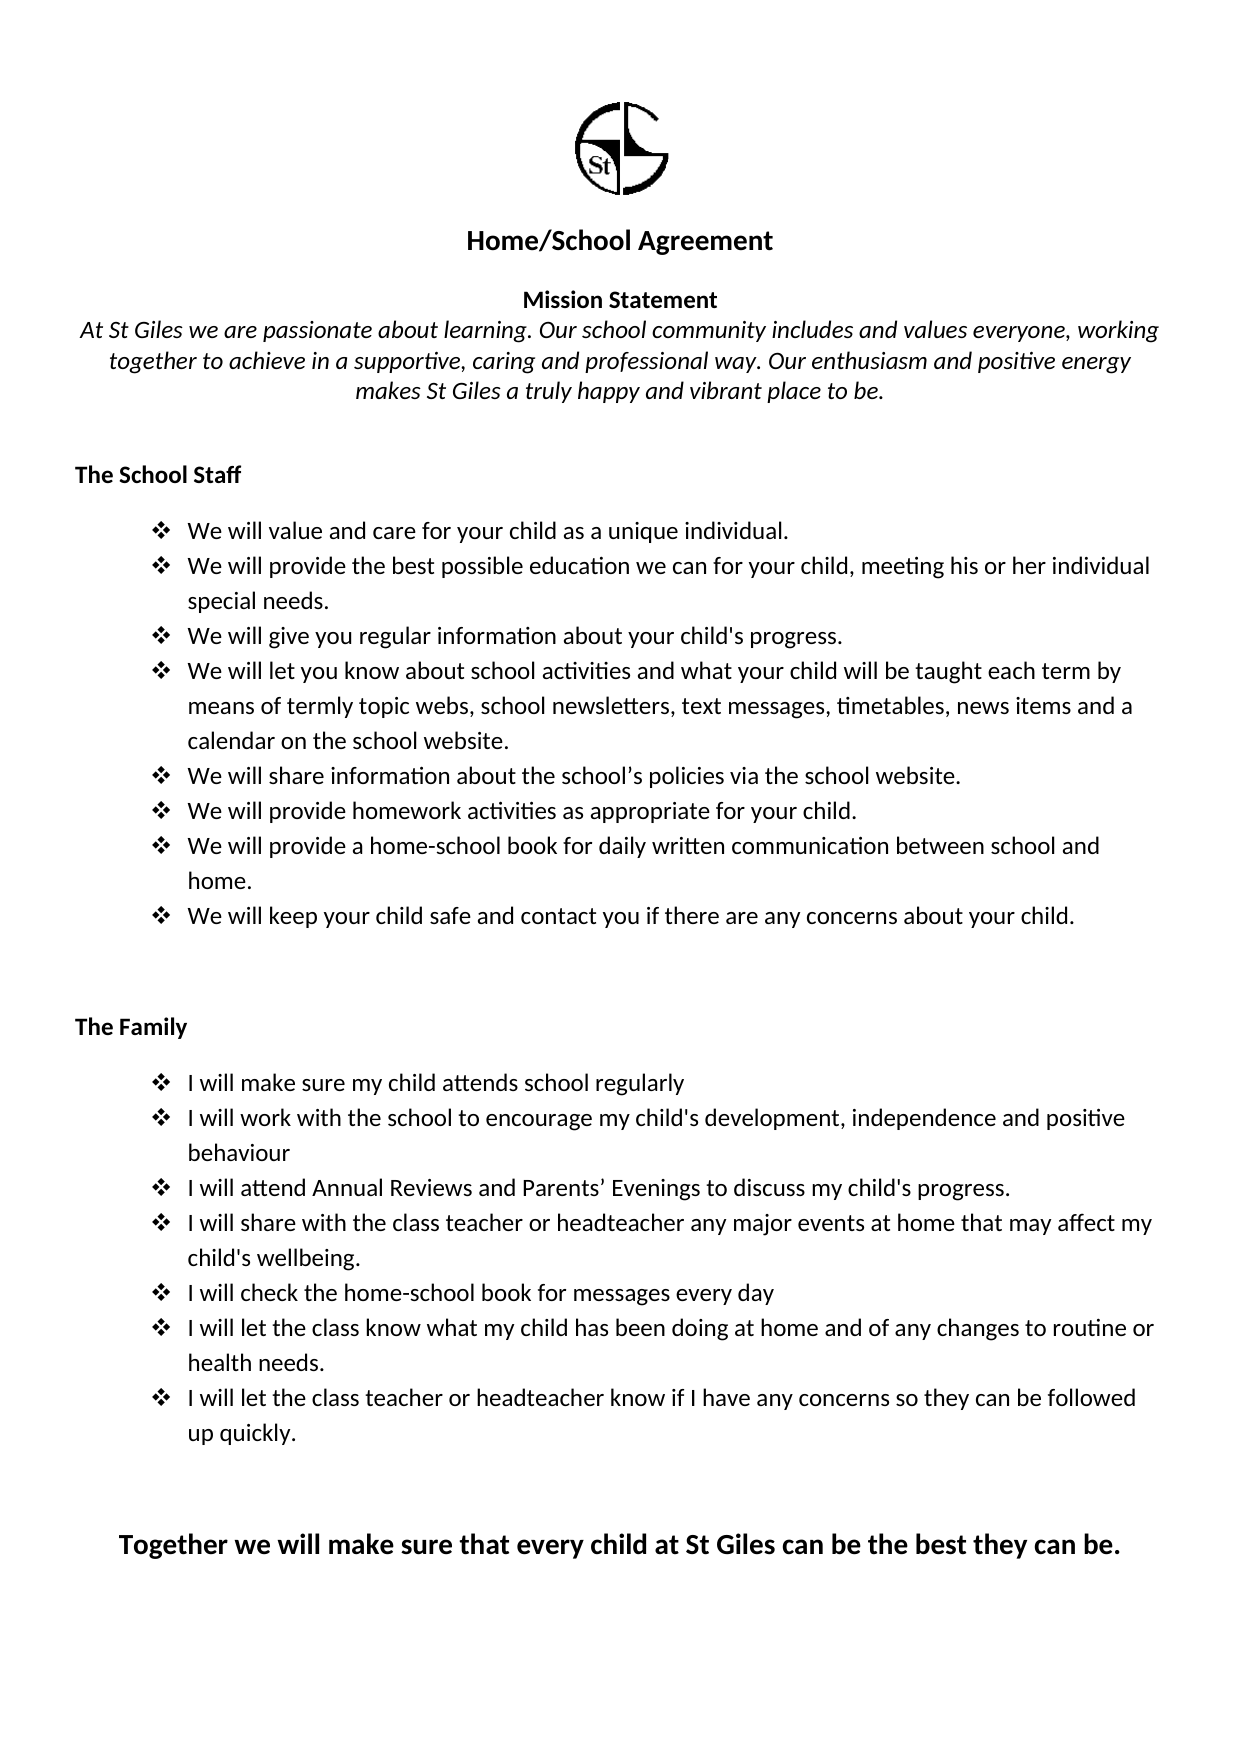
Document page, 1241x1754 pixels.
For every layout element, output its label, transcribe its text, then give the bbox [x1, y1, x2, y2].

list I will let the class teacher or headteacher know if I have any concerns so they can be followed up quickly. [150, 1382, 1165, 1448]
list I will attend Annual Reviews and Parents’ Evenings to discuss my child's progress. [150, 1172, 1165, 1203]
list We will provide a home-school book for daily written communication between school and home. [150, 830, 1165, 895]
list We will give you regular information about your child's progress. [150, 620, 1165, 650]
list I will work with the school to encourage my child's development, independence and positive behaviour [150, 1102, 1165, 1168]
list I will share with the class teacher or headteacher any major events at home that may affect my child's wellbeing. [150, 1207, 1165, 1273]
text The Family [75, 1011, 1165, 1042]
text The School Staff [75, 459, 1165, 489]
list We will value and care for your child as a unique individual. [150, 515, 1165, 545]
text Together we will make sure that every child at St Giles can be the best they can be. [75, 1526, 1165, 1562]
text Mission Statement [75, 284, 1165, 314]
text Home/School Agreement [75, 222, 1165, 258]
list We will let you know about school activities and what your child will be taught each term by means of termly topic webs, school newsletters, text messages, timetables, news items and a calendar on the school website. [150, 655, 1165, 755]
list We will keep your child safe and contact you if there are any concerns about your child. [150, 900, 1165, 930]
text At St Giles we are passionate about learning. Our school community includes and values everyone, working together to achieve in a supportive, caring and professional way. Our enthusiasm and positive energy makes St Giles a truly happy and vibrant place to be. [75, 314, 1165, 406]
list I will check the home-school book for messages every day [150, 1277, 1165, 1308]
list We will provide the best possible education we can for your child, meeting his or her individual special needs. [150, 550, 1165, 615]
list We will provide homework activities as appropriate for your child. [150, 795, 1165, 825]
list We will share information about the school’s policies via the school website. [150, 760, 1165, 790]
list I will let the class know what my child has been doing at home and of any changes to routine or health needs. [150, 1312, 1165, 1378]
list I will make sure my child attends school regularly [150, 1067, 1165, 1098]
